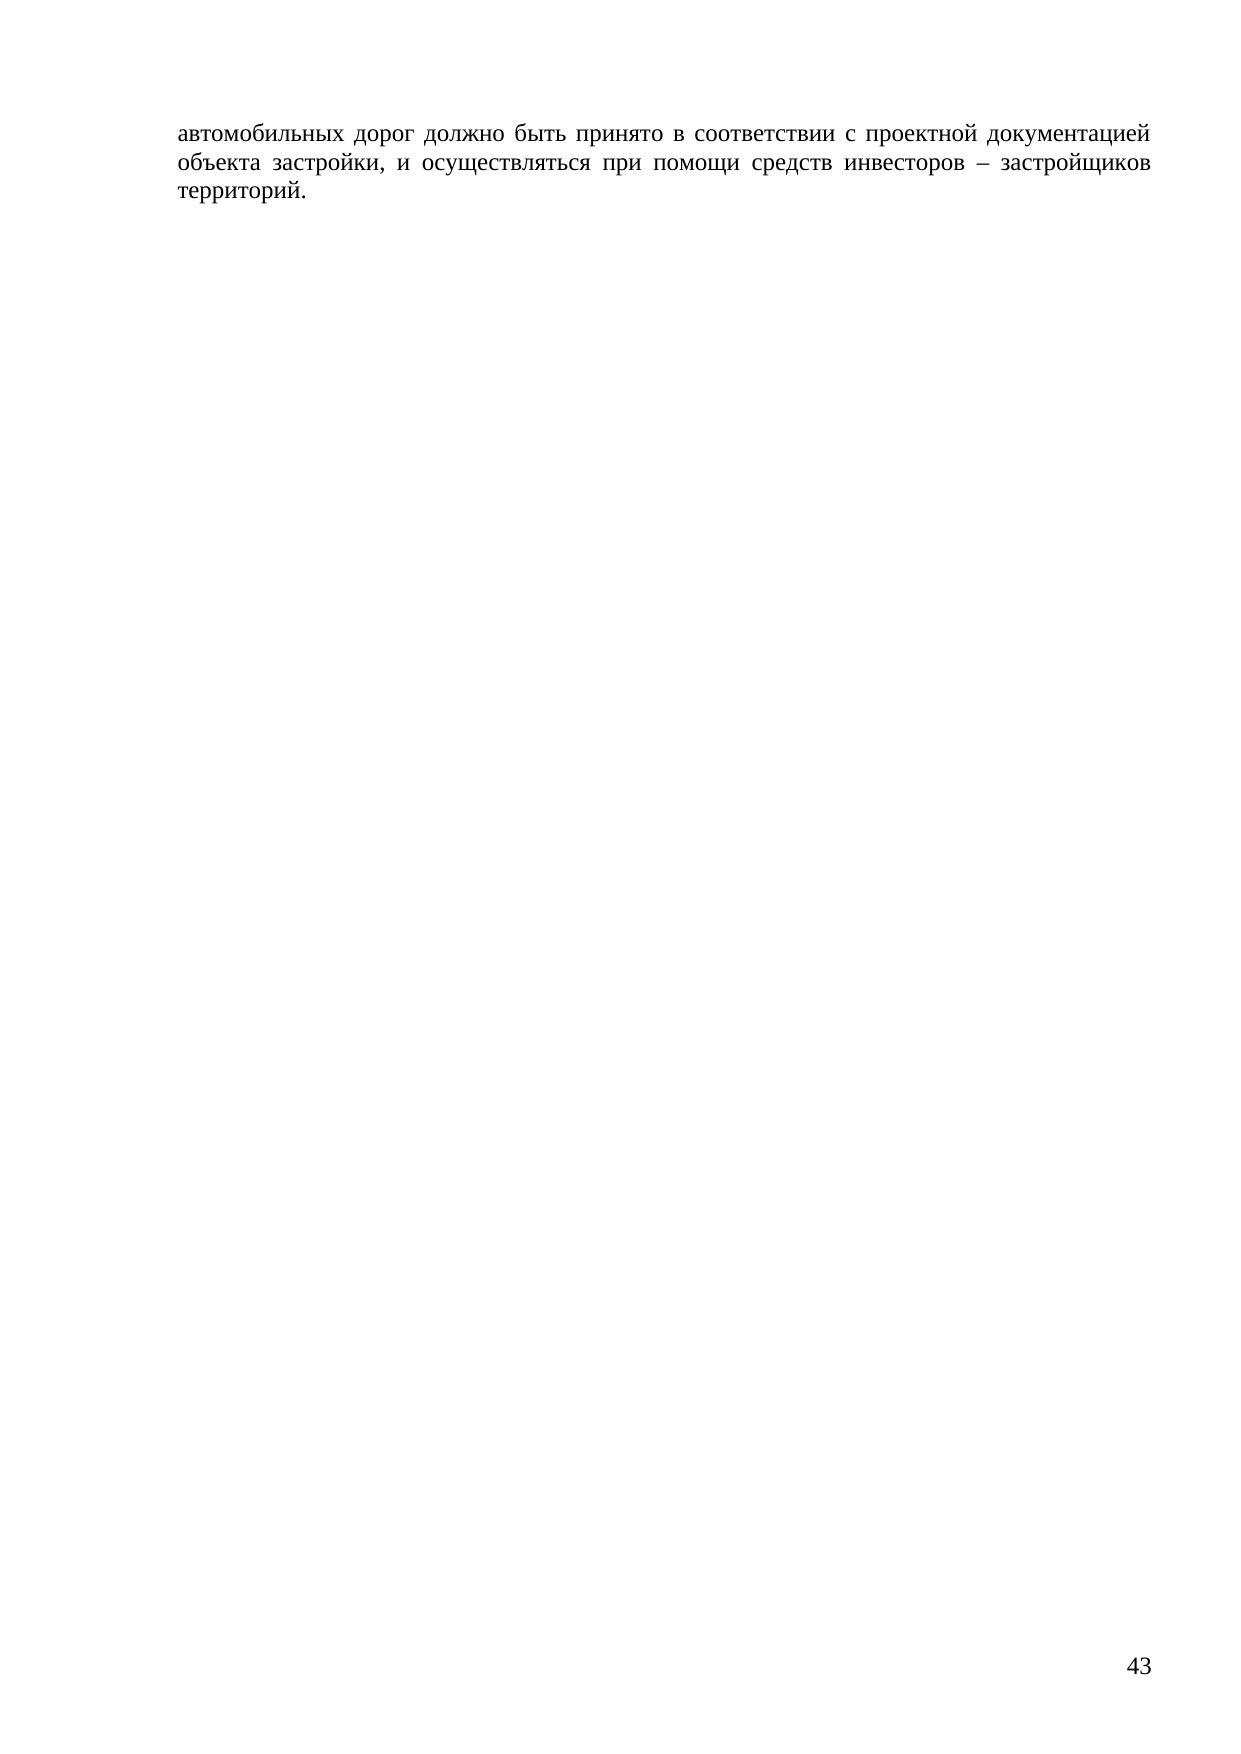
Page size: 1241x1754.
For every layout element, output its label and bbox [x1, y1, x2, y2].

text [177, 118, 1152, 204]
